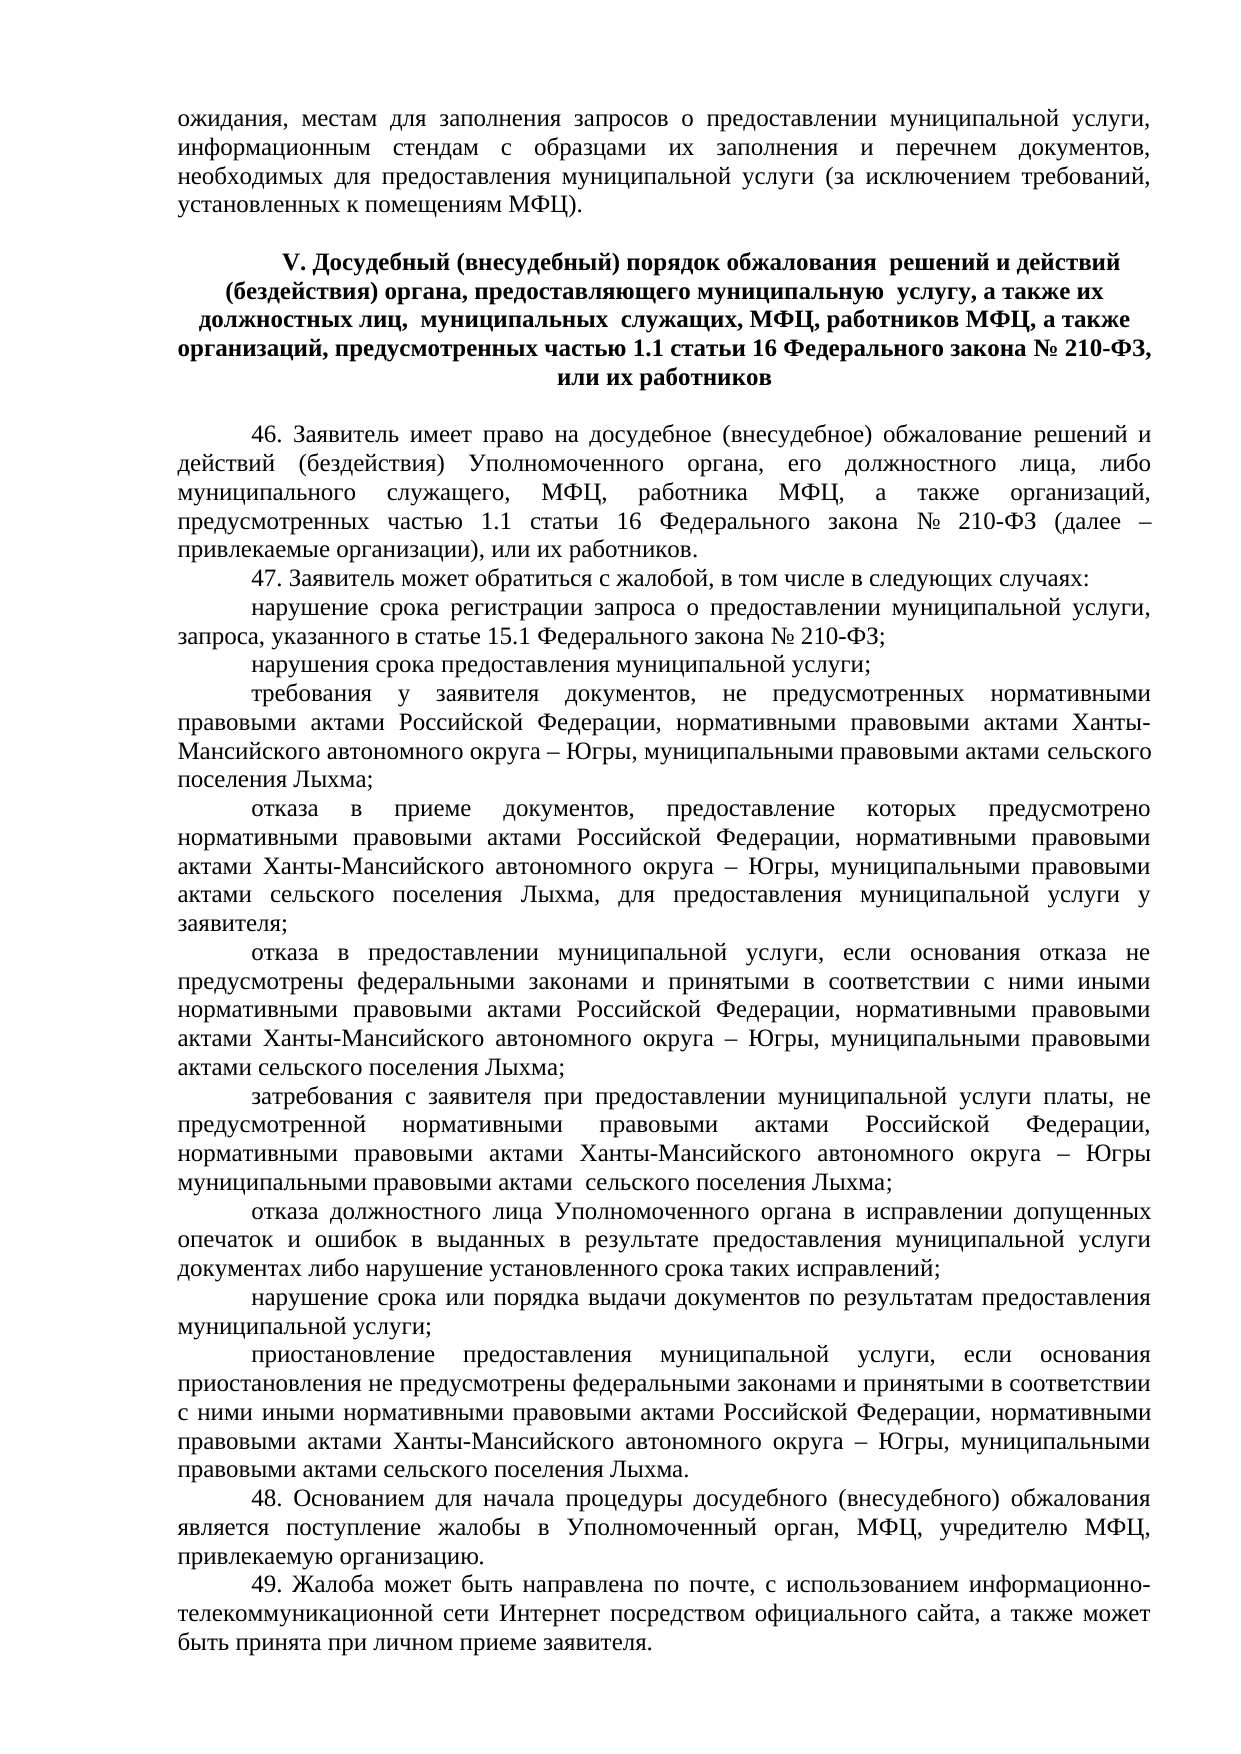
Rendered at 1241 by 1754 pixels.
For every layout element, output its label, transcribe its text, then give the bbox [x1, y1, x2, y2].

text нарушения срока предоставления муниципальной услуги; [177, 649, 1152, 678]
text V. Досудебный (внесудебный) порядок обжалования решений и действий (бездействия) органа, предоставляющего муниципальную услугу, а также их должностных лиц, муниципальных служащих, МФЦ, работников МФЦ, а также организаций, предусмотренных частью 1.1 статьи 16 Федерального закона № 210-ФЗ, или их работников [177, 247, 1152, 391]
text требования у заявителя документов, не предусмотренных нормативными правовыми актами Российской Федерации, нормативными правовыми актами Ханты-Мансийского автономного округа – Югры, муниципальными правовыми актами сельского поселения Лыхма; [177, 678, 1152, 793]
text нарушение срока или порядка выдачи документов по результатам предоставления муниципальной услуги; [177, 1282, 1152, 1339]
text приостановление предоставления муниципальной услуги, если основания приостановления не предусмотрены федеральными законами и принятыми в соответствии с ними иными нормативными правовыми актами Российской Федерации, нормативными правовыми актами Ханты-Мансийского автономного округа – Югры, муниципальными правовыми актами сельского поселения Лыхма. [177, 1339, 1152, 1483]
text отказа в предоставлении муниципальной услуги, если основания отказа не предусмотрены федеральными законами и принятыми в соответствии с ними иными нормативными правовыми актами Российской Федерации, нормативными правовыми актами Ханты-Мансийского автономного округа – Югры, муниципальными правовыми актами сельского поселения Лыхма; [177, 937, 1152, 1081]
text нарушение срока регистрации запроса о предоставлении муниципальной услуги, запроса, указанного в статье 15.1 Федерального закона № 210-ФЗ; [177, 592, 1152, 649]
text отказа в приеме документов, предоставление которых предусмотрено нормативными правовыми актами Российской Федерации, нормативными правовыми актами Ханты-Мансийского автономного округа – Югры, муниципальными правовыми актами сельского поселения Лыхма, для предоставления муниципальной услуги у заявителя; [177, 793, 1152, 937]
text отказа должностного лица Уполномоченного органа в исправлении допущенных опечаток и ошибок в выданных в результате предоставления муниципальной услуги документах либо нарушение установленного срока таких исправлений; [177, 1196, 1152, 1282]
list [177, 103, 1152, 218]
text затребования с заявителя при предоставлении муниципальной услуги платы, не предусмотренной нормативными правовыми актами Российской Федерации, нормативными правовыми актами Ханты-Мансийского автономного округа – Югры муниципальными правовыми актами сельского поселения Лыхма; [177, 1081, 1152, 1196]
text 46. Заявитель имеет право на досудебное (внесудебное) обжалование решений и действий (бездействия) Уполномоченного органа, его должностного лица, либо муниципального служащего, МФЦ, работника МФЦ, а также организаций, предусмотренных частью 1.1 статьи 16 Федерального закона № 210-ФЗ (далее – привлекаемые организации), или их работников. [177, 419, 1152, 563]
text 48. Основанием для начала процедуры досудебного (внесудебного) обжалования является поступление жалобы в Уполномоченный орган, МФЦ, учредителю МФЦ, привлекаемую организацию. [177, 1483, 1152, 1569]
text 47. Заявитель может обратиться с жалобой, в том числе в следующих случаях: [177, 563, 1152, 592]
text 49. Жалоба может быть направлена по почте, с использованием информационно-телекоммуникационной сети Интернет посредством официального сайта, а также может быть принята при личном приеме заявителя. [177, 1569, 1152, 1656]
